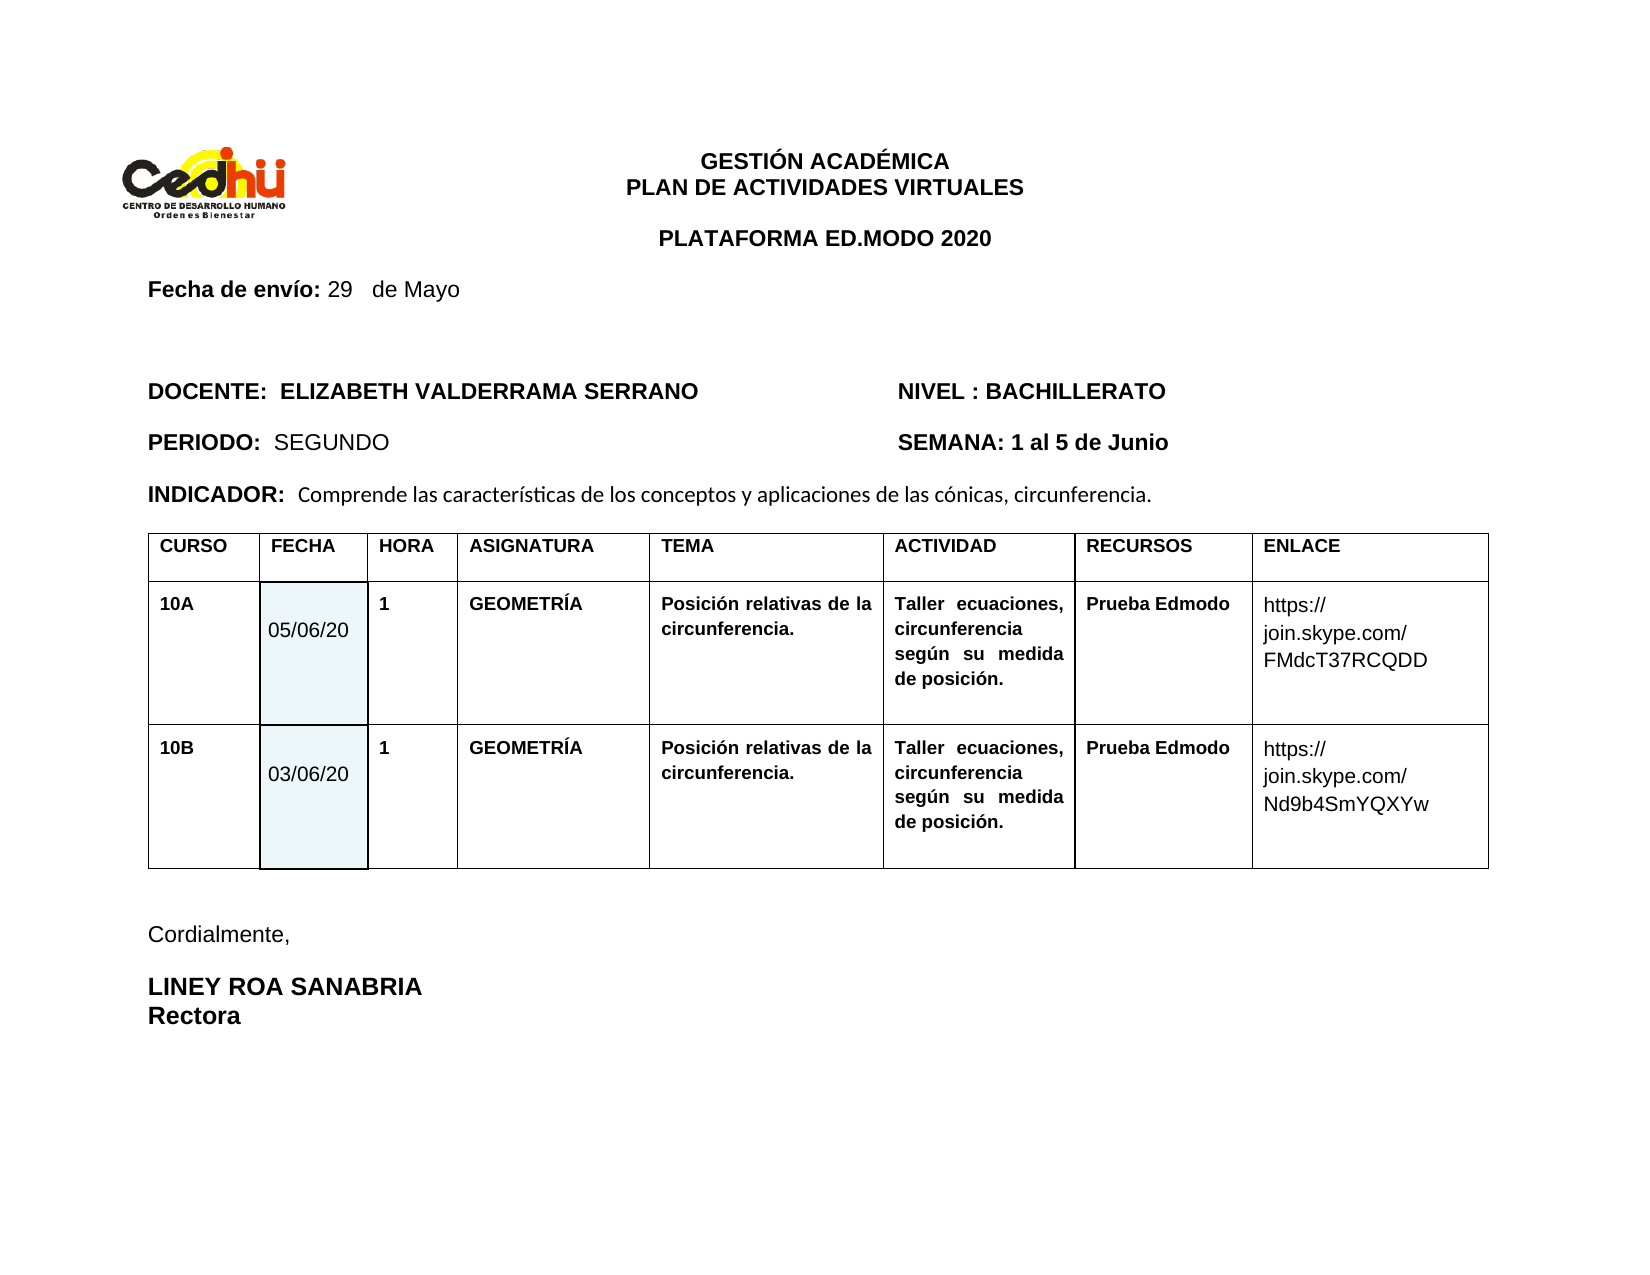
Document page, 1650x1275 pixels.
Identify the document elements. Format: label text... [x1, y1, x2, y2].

table_cell https://join.skype.com/FMdcT37RCQDD [1253, 582, 1488, 724]
table_header TEMA [650, 534, 883, 581]
table_header ASIGNATURA [458, 534, 649, 581]
picture [122, 147, 301, 241]
table_header ACTIVIDAD [884, 534, 1074, 581]
text DOCENTE: ELIZABETH VALDERRAMA SERRANO NIVEL : BACHILLERATO [148, 378, 1502, 404]
table_cell 1 [369, 582, 457, 724]
table_header CURSO [149, 534, 259, 581]
table_cell 1 [369, 725, 457, 868]
text PLAN DE ACTIVIDADES VIRTUALES [301, 174, 1502, 200]
table_cell Taller ecuaciones, circunferencia según su medida de posición. [884, 725, 1074, 868]
text GESTIÓN ACADÉMICA [301, 148, 1502, 174]
table_header RECURSOS [1076, 534, 1252, 581]
table_cell 10B [149, 725, 259, 868]
text Cordialmente, [148, 921, 1502, 947]
table_cell Prueba Edmodo [1076, 725, 1252, 868]
table_cell Taller ecuaciones, circunferencia según su medida de posición. [884, 582, 1074, 724]
text PERIODO: SEGUNDO SEMANA: 1 al 5 de Junio [148, 429, 1502, 456]
text LINEY ROA SANABRIA [148, 972, 1502, 1001]
table_cell Posición relativas de la circunferencia. [650, 582, 883, 724]
table_cell https://join.skype.com/Nd9b4SmYQXYw [1253, 725, 1488, 868]
table_cell GEOMETRÍA [458, 725, 649, 868]
table_header ENLACE [1253, 534, 1488, 581]
table_header FECHA [260, 534, 367, 581]
text PLATAFORMA ED.MODO 2020 [148, 225, 1502, 251]
text Fecha de envío: 29 de Mayo [148, 276, 1502, 302]
table_cell 05/06/20 [261, 583, 367, 724]
text INDICADOR: Comprende las características de los conceptos y aplicaciones de las cónicas, circunferencia. [148, 480, 1502, 508]
table_cell GEOMETRÍA [458, 582, 649, 724]
table_cell Posición relativas de la circunferencia. [650, 725, 883, 868]
table_cell 10A [149, 582, 259, 724]
table_cell Prueba Edmodo [1076, 582, 1252, 724]
table_cell 03/06/20 [261, 726, 367, 868]
table_header HORA [368, 534, 457, 581]
text Rectora [148, 1001, 1502, 1029]
